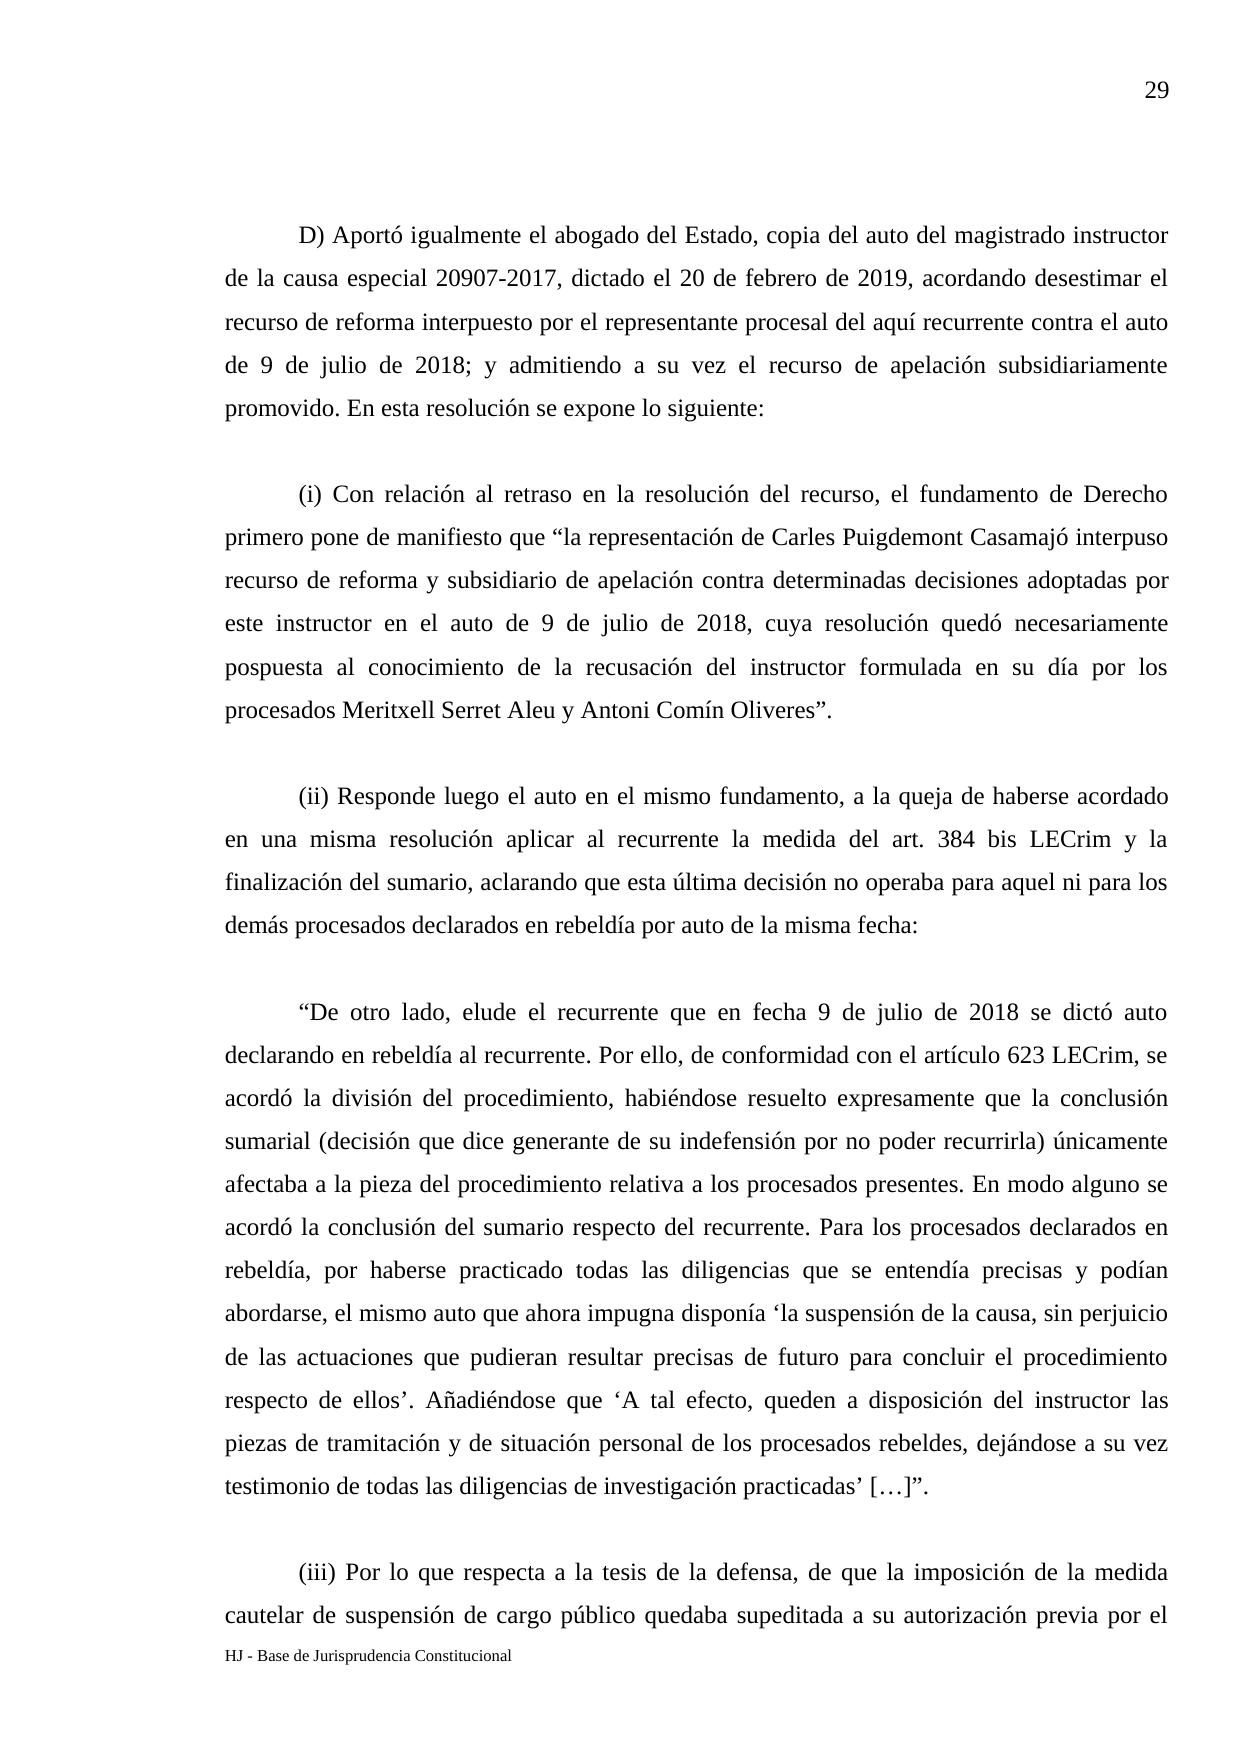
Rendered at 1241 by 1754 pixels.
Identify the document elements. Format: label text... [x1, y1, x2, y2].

text (ii) Responde luego el auto en el mismo fundamento, a la queja de haberse acordado en una misma resolución aplicar al recurrente la medida del art. 384 bis LECrim y la finalización del sumario, aclarando que esta última decisión no operaba para aquel ni para los demás procesados declarados en rebeldía por auto de la misma fecha: [224, 781, 1169, 939]
text “De otro lado, elude el recurrente que en fecha 9 de julio de 2018 se dictó auto declarando en rebeldía al recurrente. Por ello, de conformidad con el artículo 623 LECrim, se acordó la división del procedimiento, habiéndose resuelto expresamente que la conclusión sumarial (decisión que dice generante de su indefensión por no poder recurrirla) únicamente afectaba a la pieza del procedimiento relativa a los procesados presentes. En modo alguno se acordó la conclusión del sumario respecto del recurrente. Para los procesados declarados en rebeldía, por haberse practicado todas las diligencias que se entendía precisas y podían abordarse, el mismo auto que ahora impugna disponía ‘la suspensión de la causa, sin perjuicio de las actuaciones que pudieran resultar precisas de futuro para concluir el procedimiento respecto de ellos’. Añadiéndose que ‘A tal efecto, queden a disposición del instructor las piezas de tramitación y de situación personal de los procesados rebeldes, dejándose a su vez testimonio de todas las diligencias de investigación practicadas’ […]”. [224, 997, 1169, 1500]
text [224, 1557, 1169, 1629]
text D) Aportó igualmente el abogado del Estado, copia del auto del magistrado instructor de la causa especial 20907-2017, dictado el 20 de febrero de 2019, acordando desestimar el recurso de reforma interpuesto por el representante procesal del aquí recurrente contra el auto de 9 de julio de 2018; y admitiendo a su vez el recurso de apelación subsidiariamente promovido. En esta resolución se expone lo siguiente: [224, 220, 1169, 422]
text (i) Con relación al retraso en la resolución del recurso, el fundamento de Derecho primero pone de manifiesto que “la representación de Carles Puigdemont Casamajó interpuso recurso de reforma y subsidiario de apelación contra determinadas decisiones adoptadas por este instructor en el auto de 9 de julio de 2018, cuya resolución quedó necesariamente pospuesta al conocimiento de la recusación del instructor formulada en su día por los procesados Meritxell Serret Aleu y Antoni Comín Oliveres”. [224, 479, 1169, 723]
